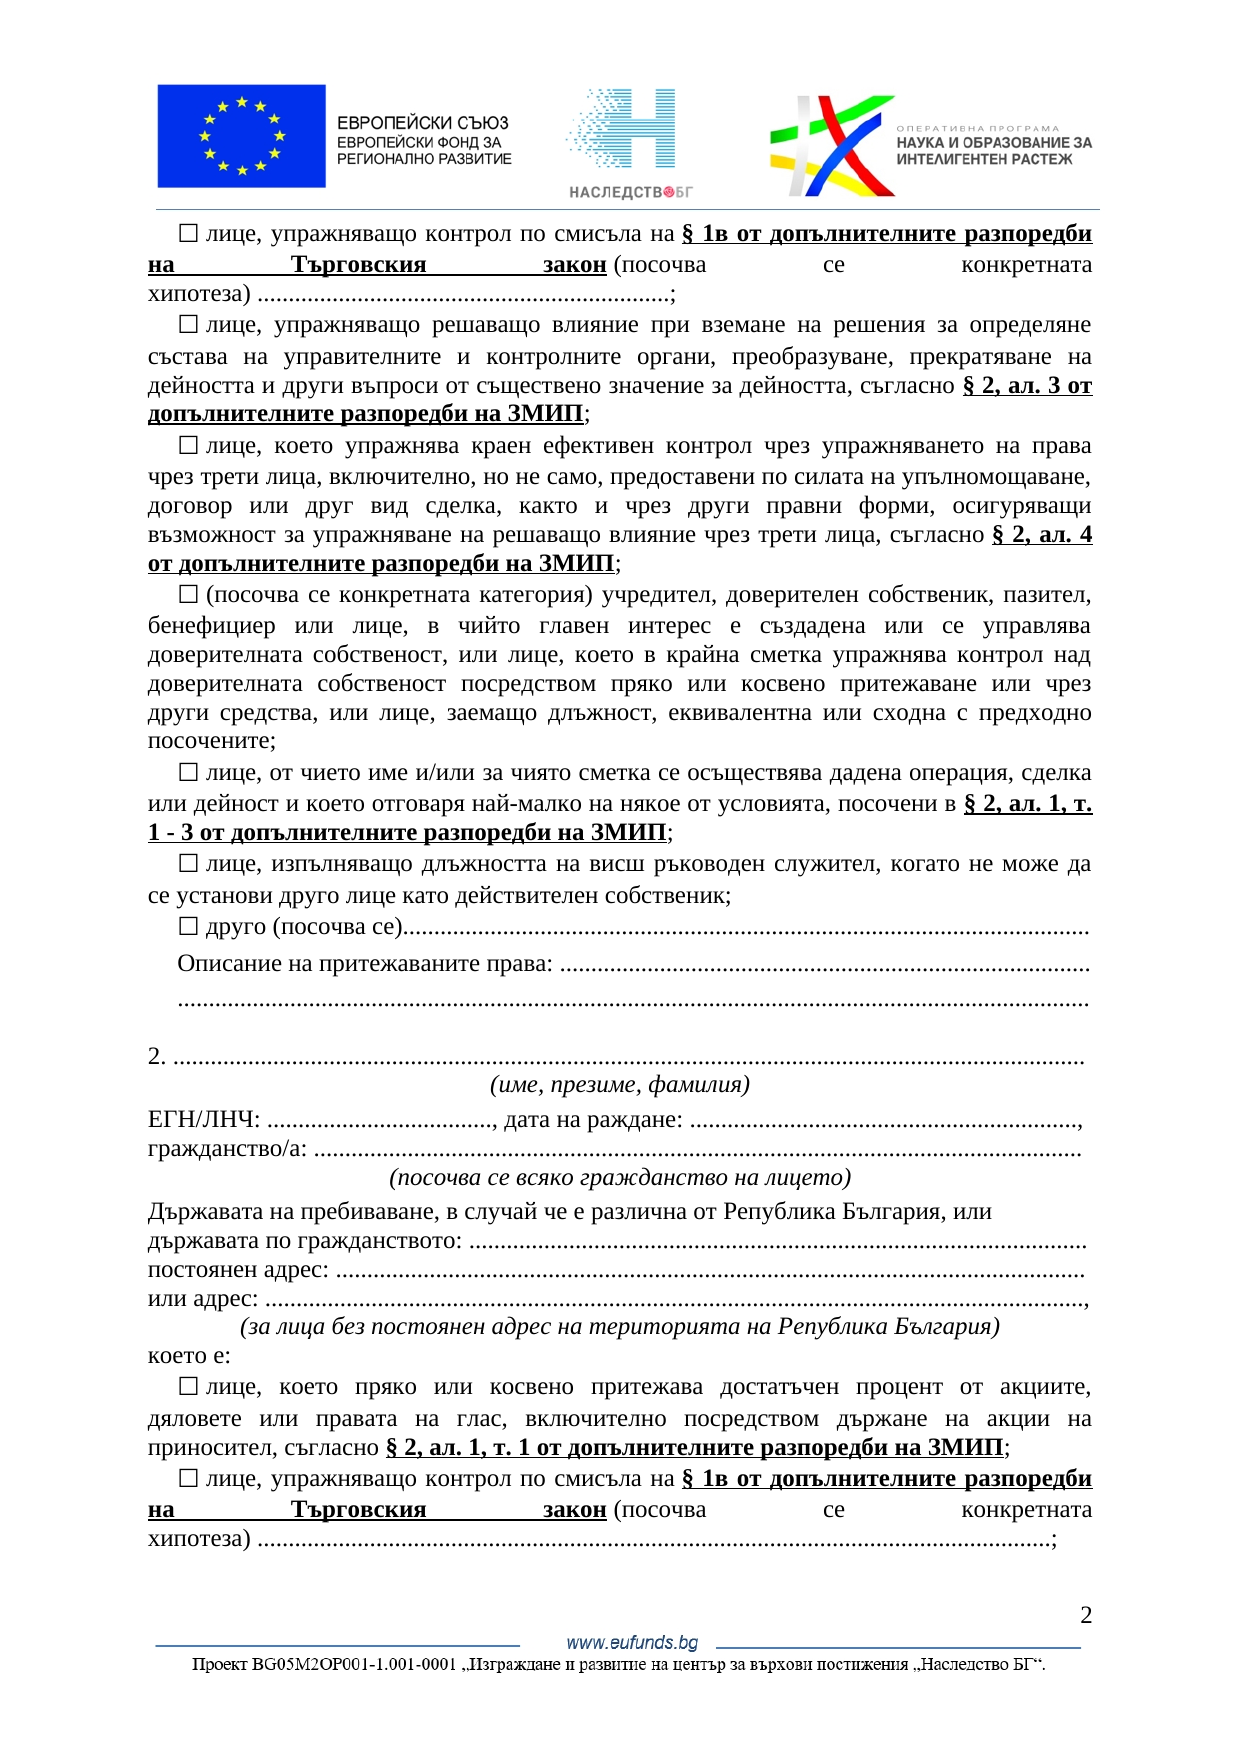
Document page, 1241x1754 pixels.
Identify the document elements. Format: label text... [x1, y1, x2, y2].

picture [147, 73, 1107, 216]
text гражданство/а: ........................................................................................................................... [148, 1133, 1093, 1162]
text лице, което пряко или косвено притежава достатъчен процент от акциите, дяловете или правата на глас, включително посредством държане на акции на приносител, съгласно § 2, ал. 1, т. 1 от допълнителните разпоредби на ЗМИП; [148, 1369, 1093, 1460]
text ЕГН/ЛНЧ: ...................................., дата на раждане: .............................................................., [148, 1104, 1093, 1133]
text или адрес: ..................................................................................................................................., [148, 1283, 1093, 1311]
text постоянен адрес: ........................................................................................................................ [148, 1254, 1093, 1283]
text (име, презиме, фамилия) [148, 1069, 1093, 1098]
text лице, което упражнява краен ефективен контрол чрез упражняването на права чрез трети лица, включително, но не само, предоставени по силата на упълномощаване, договор или друг вид сделка, както и чрез други правни форми, осигуряващи възможност за упражняване на решаващо влияние чрез трети лица, съгласно § 2, ал. 4 от допълнителните разпоредби на ЗМИП; [148, 427, 1093, 576]
text (за лица без постоянен адрес на територията на Република България) [148, 1311, 1093, 1340]
text лице, упражняващо контрол по смисъла на § 1в от допълнителните разпоредби на Търговския закон (посочва се конкретната хипотеза) ...............................................................................................................................; [148, 1460, 1093, 1552]
text което е: [148, 1340, 1093, 1369]
picture [147, 1628, 1093, 1681]
text друго (посочва се).............................................................................................................. [148, 908, 1093, 943]
text (посочва се конкретната категория) учредител, доверителен собственик, пазител, бенефициер или лице, в чийто главен интерес е създадена или се управлява доверителната собственост, или лице, което в крайна сметка упражнява контрол над доверителната собственост посредством пряко или косвено притежаване или чрез други средства, или лице, заемащо длъжност, еквивалентна или сходна с предходно посочените; [148, 576, 1093, 754]
text .................................................................................................................................................. [148, 983, 1093, 1012]
text Описание на притежаваните права: ..................................................................................... [148, 948, 1093, 977]
text 2. .................................................................................................................................................. [148, 1041, 1093, 1069]
text лице, от чието име и/или за чиято сметка се осъществява дадена операция, сделка или дейност и което отговаря най-малко на някое от условията, посочени в § 2, ал. 1, т. 1 - 3 от допълнителните разпоредби на ЗМИП; [148, 754, 1093, 846]
text Държавата на пребиваване, в случай че е различна от Република България, или държавата по гражданството: ................................................................................................... [148, 1196, 1093, 1254]
text лице, упражняващо решаващо влияние при вземане на решения за определяне състава на управителните и контролните органи, преобразуване, прекратяване на дейността и други въпроси от съществено значение за дейността, съгласно § 2, ал. 3 от допълнителните разпоредби на ЗМИП; [148, 307, 1093, 427]
text лице, упражняващо контрол по смисъла на § 1в от допълнителните разпоредби на Търговския закон (посочва се конкретната хипотеза) ..................................................................; [148, 216, 1093, 307]
text лице, изпълняващо длъжността на висш ръководен служител, когато не може да се установи друго лице като действителен собственик; [148, 846, 1093, 908]
text (посочва се всяко гражданство на лицето) [148, 1162, 1093, 1190]
